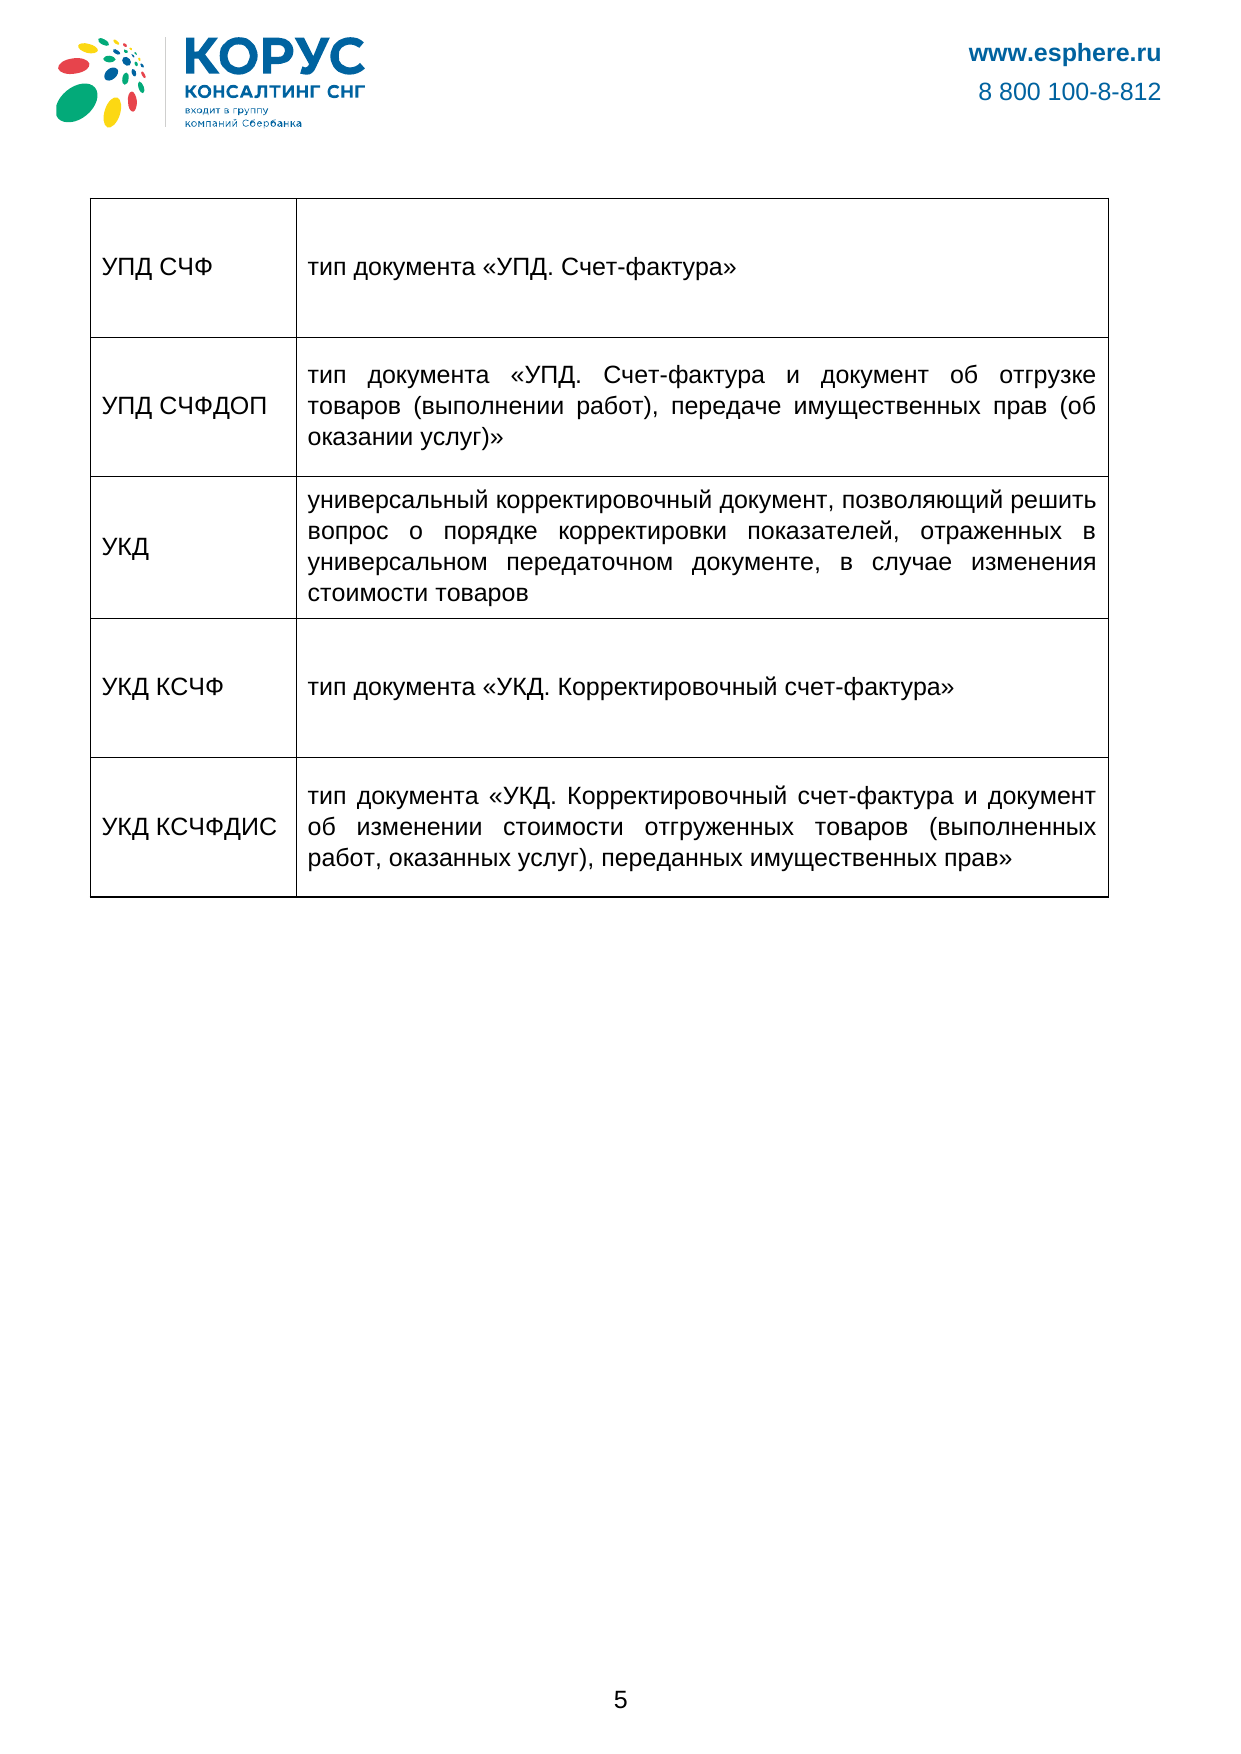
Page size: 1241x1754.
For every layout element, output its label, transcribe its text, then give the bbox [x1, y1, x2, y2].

table_cell УКД КСЧФ [91, 619, 296, 757]
table_cell УКД КСЧФДИС [91, 758, 296, 896]
table_cell тип документа «УКД. Корректировочный счет-фактура» [297, 619, 1108, 757]
table_cell тип документа «УПД. Счет-фактура» [297, 199, 1108, 337]
table_cell УКД [91, 477, 296, 618]
table_cell УПД СЧФДОП [91, 338, 296, 476]
table_cell тип документа «УПД. Счет-фактура и документ об отгрузке товаров (выполнении работ), передаче имущественных прав (об оказании услуг)» [297, 338, 1108, 476]
table_cell УПД СЧФ [91, 199, 296, 337]
table_cell универсальный корректировочный документ, позволяющий решить вопрос о порядке корректировки показателей, отраженных в универсальном передаточном документе, в случае изменения стоимости товаров [297, 477, 1108, 618]
table_cell тип документа «УКД. Корректировочный счет-фактура и документ об изменении стоимости отгруженных товаров (выполненных работ, оказанных услуг), переданных имущественных прав» [297, 758, 1108, 896]
